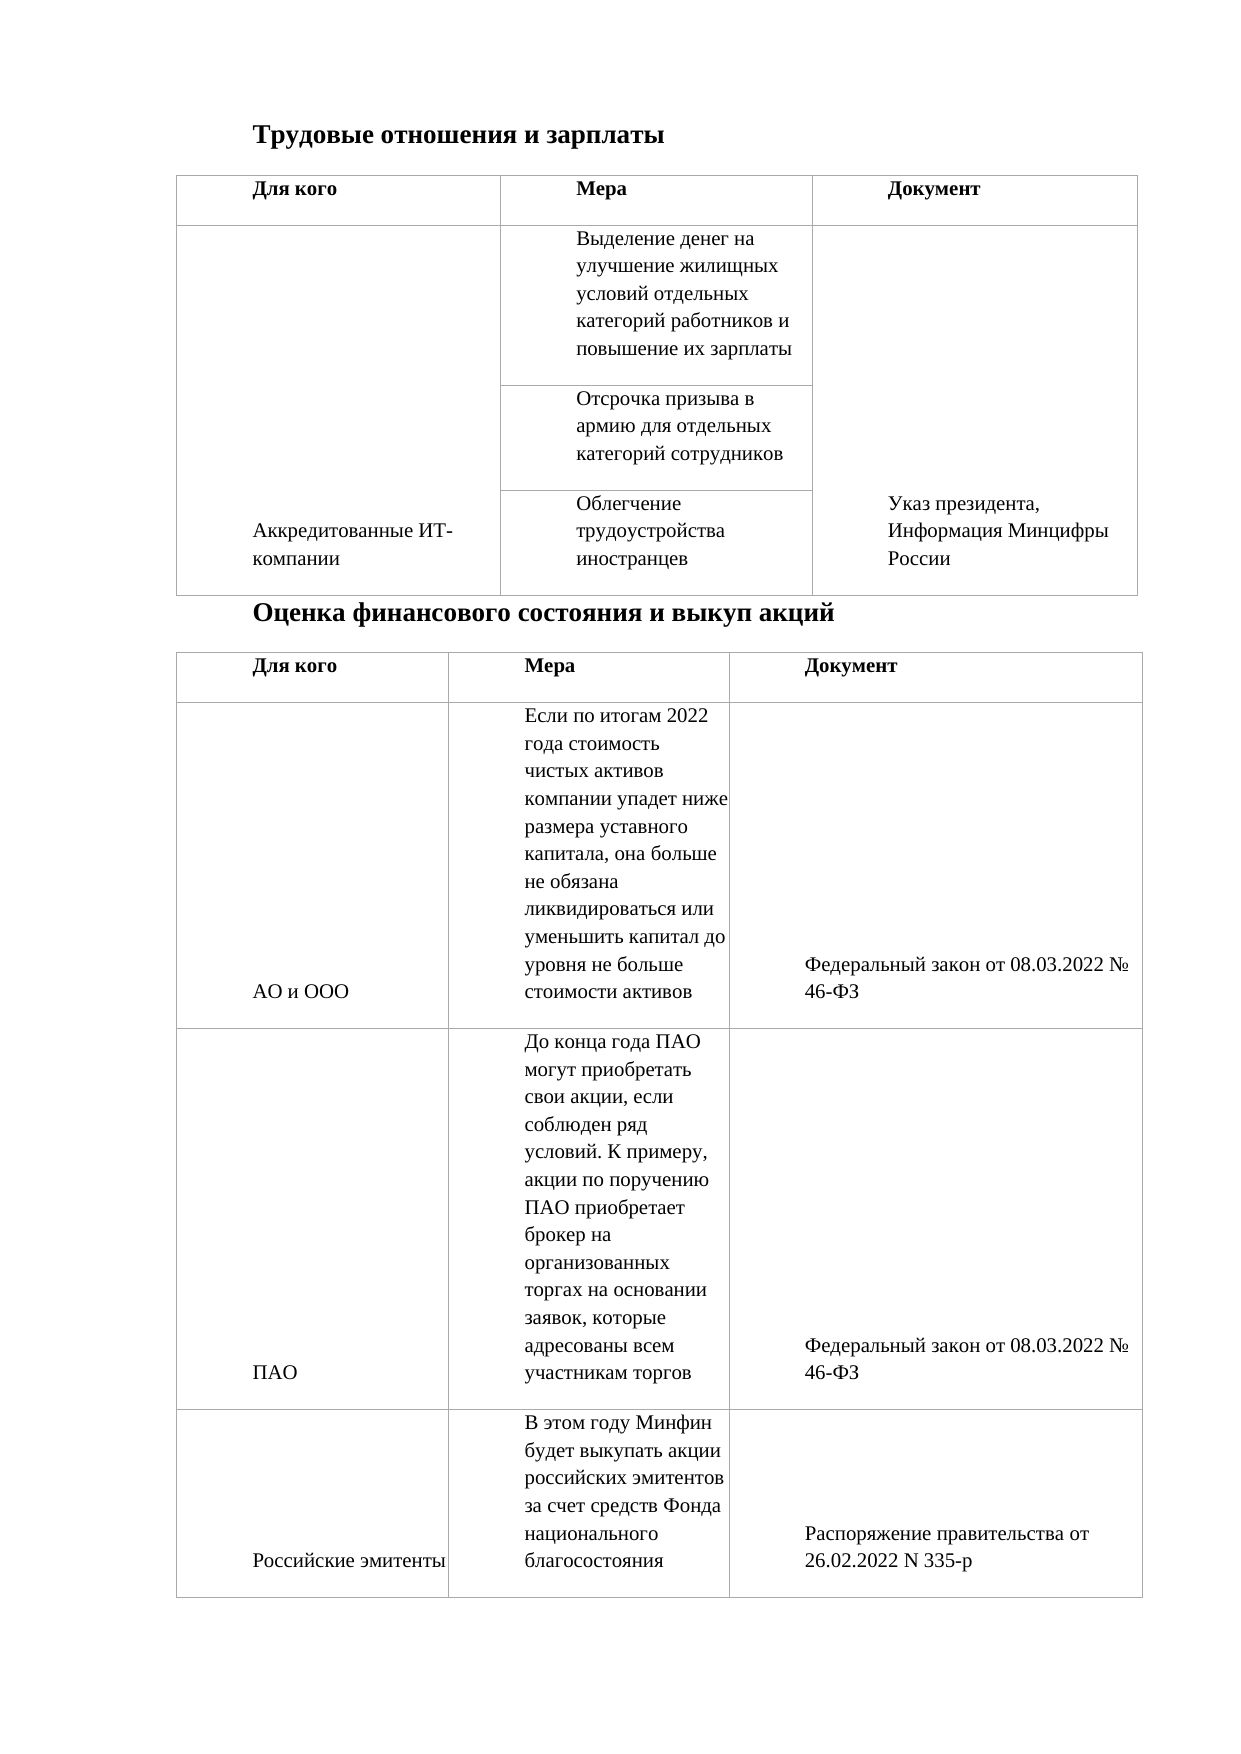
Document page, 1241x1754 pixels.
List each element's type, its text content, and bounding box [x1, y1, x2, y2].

table_cell В этом году Минфин будет выкупать акции российских эмитентов за счет средств Фонда национального благосостояния [449, 1410, 729, 1597]
table_cell Федеральный закон от 08.03.2022 № 46-ФЗ [730, 1029, 1142, 1409]
table_header Документ [730, 653, 1142, 702]
table_cell Российские эмитенты [177, 1410, 448, 1597]
table_cell До конца года ПАО могут приобретать свои акции, если соблюден ряд условий. К примеру, акции по поручению ПАО приобретает брокер на организованных торгах на основании заявок, которые адресованы всем участникам торгов [449, 1029, 729, 1409]
table_header Для кого [177, 653, 448, 702]
table_header Мера [501, 176, 812, 224]
table_cell Аккредитованные ИТ-компании [177, 226, 500, 595]
table_cell Федеральный закон от 08.03.2022 № 46-ФЗ [730, 703, 1142, 1028]
table_cell Выделение денег на улучшение жилищных условий отдельных категорий работников и повышение их зарплаты [501, 226, 812, 385]
table_cell АО и ООО [177, 703, 448, 1028]
table_cell Отсрочка призыва в армию для отдельных категорий сотрудников [501, 386, 812, 490]
table_header Документ [813, 176, 1137, 224]
table_cell Распоряжение правительства от 26.02.2022 N 335-р [730, 1410, 1142, 1597]
table_cell Если по итогам 2022 года стоимость чистых активов компании упадет ниже размера уставного капитала, она больше не обязана ликвидироваться или уменьшить капитал до уровня не больше стоимости активов [449, 703, 729, 1028]
table_header Для кого [177, 176, 500, 224]
text Оценка финансового состояния и выкуп акций [252, 596, 1152, 627]
table_cell Указ президента, Информация Минцифры России [813, 226, 1137, 595]
table_cell ПАО [177, 1029, 448, 1409]
table_header Мера [449, 653, 729, 702]
table_cell Облегчение трудоустройства иностранцев [501, 491, 812, 595]
text Трудовые отношения и зарплаты [252, 118, 1152, 149]
